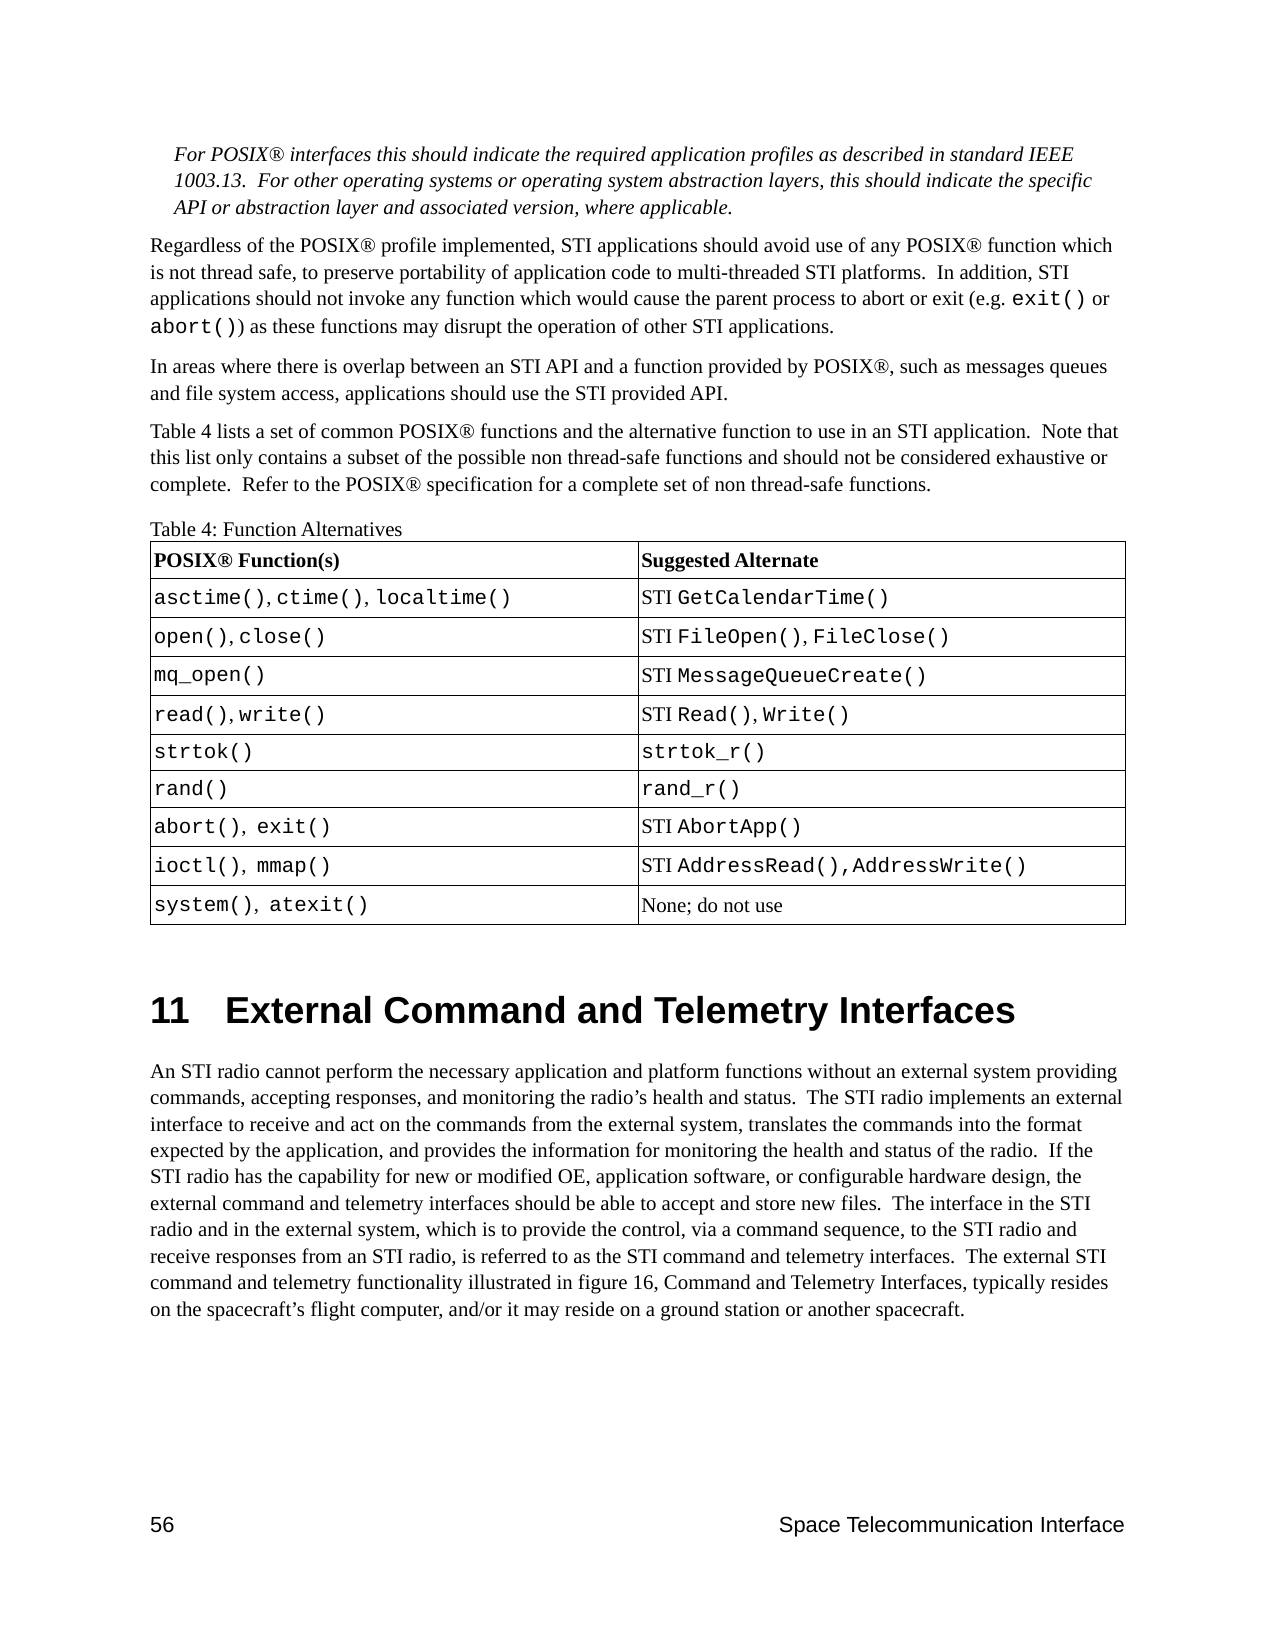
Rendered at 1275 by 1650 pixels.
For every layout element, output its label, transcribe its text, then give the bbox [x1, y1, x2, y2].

table_cell STI GetCalendarTime() [639, 579, 1125, 617]
text Table 4 lists a set of common POSIX® functions and the alternative function to use in an STI application. Note that this list only contains a subset of the possible non thread-safe functions and should not be considered exhaustive or complete. Refer to the POSIX® specification for a complete set of non thread-safe functions. [150, 419, 1125, 496]
table_cell asctime(), ctime(), localtime() [151, 579, 638, 617]
table_cell rand_r() [639, 771, 1125, 807]
table_cell strtok() [151, 735, 638, 770]
table_header POSIX® Function(s) [151, 542, 638, 578]
text Table 4: Function Alternatives [150, 517, 1125, 541]
table_cell strtok_r() [639, 735, 1125, 770]
table_cell ioctl(), mmap() [151, 847, 638, 885]
subtitle External Command and Telemetry Interfaces [150, 988, 1125, 1032]
table_cell mq_open() [151, 657, 638, 695]
table_cell abort(), exit() [151, 808, 638, 846]
table_cell STI MessageQueueCreate() [639, 657, 1125, 695]
table_cell STI FileOpen(), FileClose() [639, 618, 1125, 656]
text Regardless of the POSIX® profile implemented, STI applications should avoid use of any POSIX® function which is not thread safe, to preserve portability of application code to multi-threaded STI platforms. In addition, STI applications should not invoke any function which would cause the parent process to abort or exit (e.g. exit() or abort()) as these functions may disrupt the operation of other STI applications. [150, 233, 1125, 340]
text An STI radio cannot perform the necessary application and platform functions without an external system providing commands, accepting responses, and monitoring the radio’s health and status. The STI radio implements an external interface to receive and act on the commands from the external system, translates the commands into the format expected by the application, and provides the information for monitoring the health and status of the radio. If the STI radio has the capability for new or modified OE, application software, or configurable hardware design, the external command and telemetry interfaces should be able to accept and store new files. The interface in the STI radio and in the external system, which is to provide the control, via a command sequence, to the STI radio and receive responses from an STI radio, is referred to as the STI command and telemetry interfaces. The external STI command and telemetry functionality illustrated in figure 16, Command and Telemetry Interfaces, typically resides on the spacecraft’s flight computer, and/or it may reside on a ground station or another spacecraft. [150, 1059, 1125, 1321]
table_header Suggested Alternate [639, 542, 1125, 578]
table_cell system(), atexit() [151, 886, 638, 924]
table_cell STI AddressRead(),AddressWrite() [639, 847, 1125, 885]
table_cell None; do not use [639, 886, 1125, 924]
table_cell open(), close() [151, 618, 638, 656]
text For POSIX® interfaces this should indicate the required application profiles as described in standard IEEE 1003.13. For other operating systems or operating system abstraction layers, this should indicate the specific API or abstraction layer and associated version, where applicable. [174, 142, 1101, 219]
text In areas where there is overlap between an STI API and a function provided by POSIX®, such as messages queues and file system access, applications should use the STI provided API. [150, 354, 1125, 405]
table_cell STI AbortApp() [639, 808, 1125, 846]
table_cell read(), write() [151, 696, 638, 734]
table_cell rand() [151, 771, 638, 807]
table_cell STI Read(), Write() [639, 696, 1125, 734]
